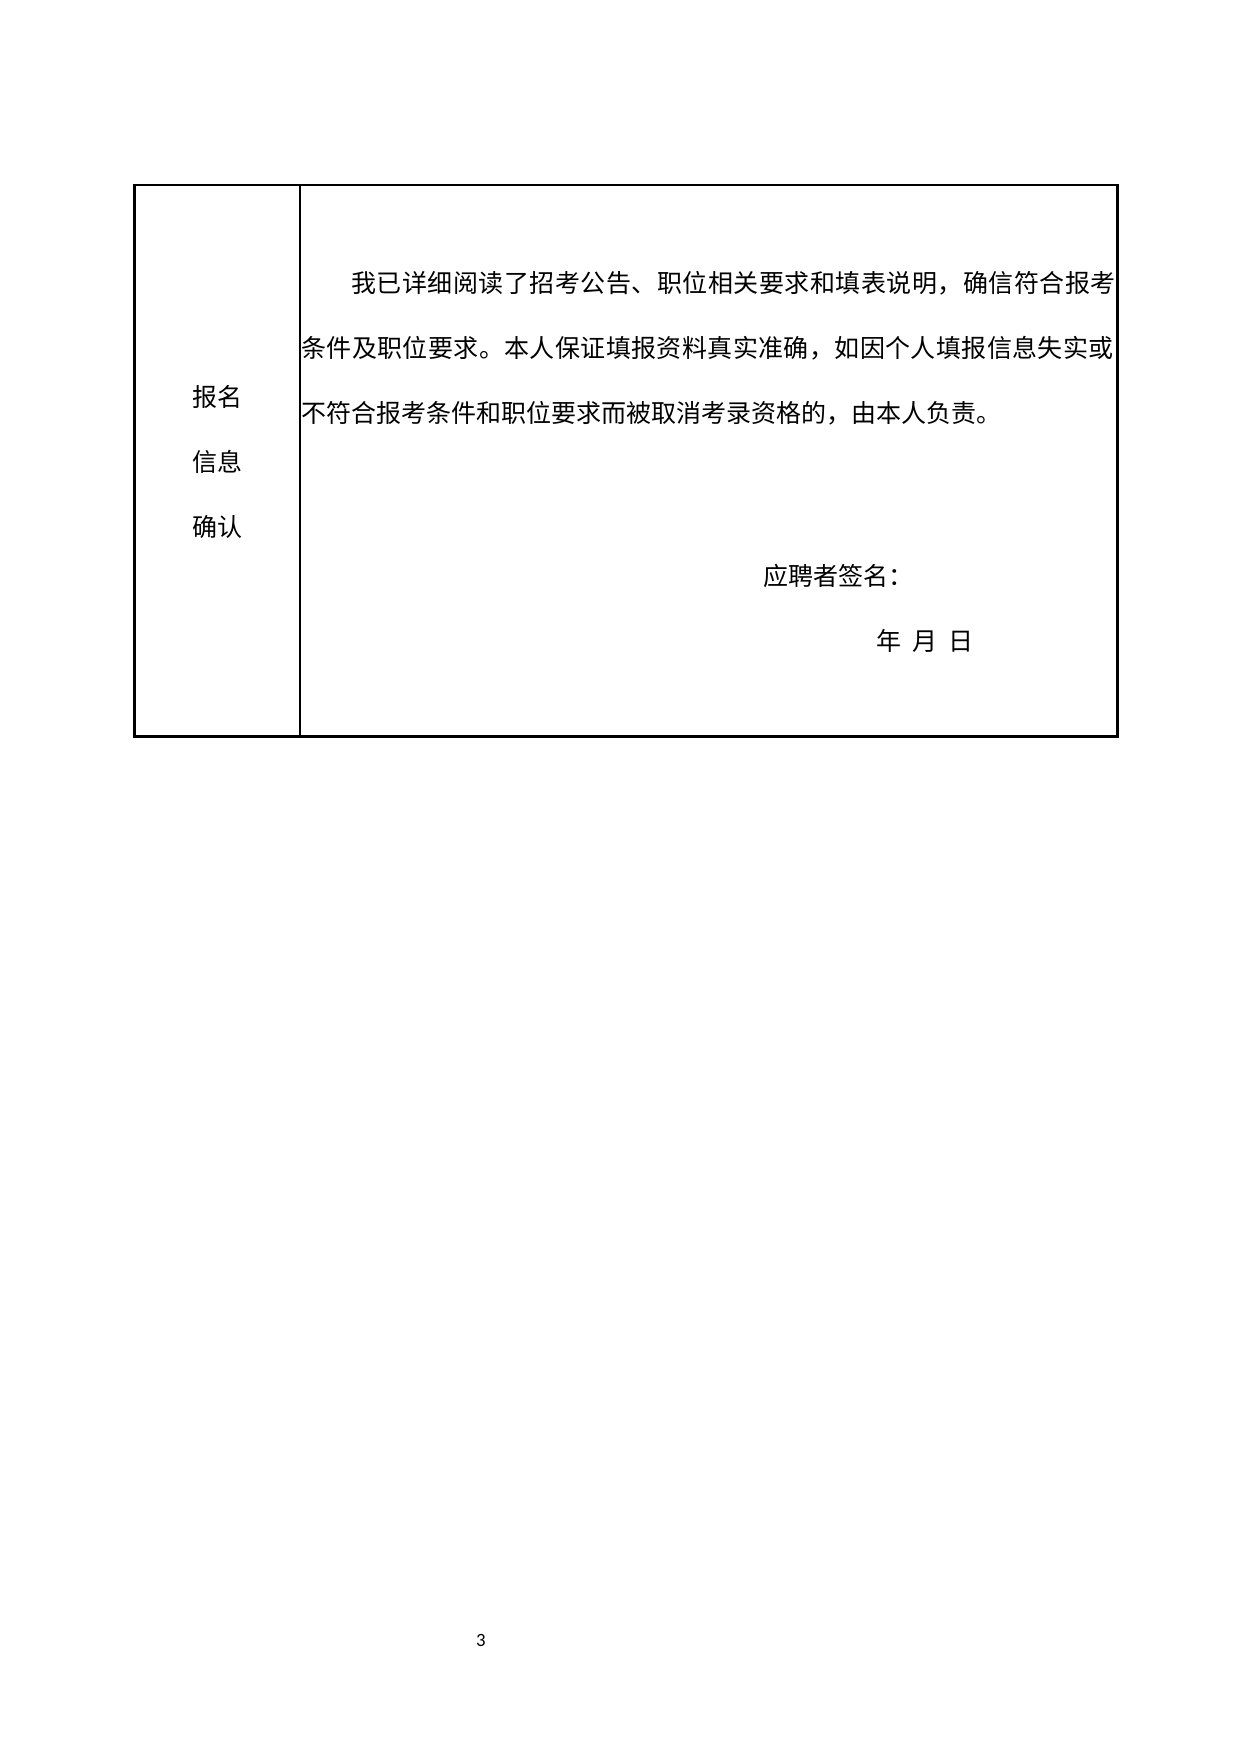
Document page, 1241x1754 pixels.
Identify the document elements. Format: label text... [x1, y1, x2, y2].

table_cell 我已详细阅读了招考公告、职位相关要求和填表说明，确信符合报考条件及职位要求。本人保证填报资料真实准确，如因个人填报信息失实或不符合报考条件和职位要求而被取消考录资格的，由本人负责。 应聘者签名： 年 月 日 [301, 186, 1116, 735]
table_cell 报名 信息 确认 [136, 186, 299, 735]
